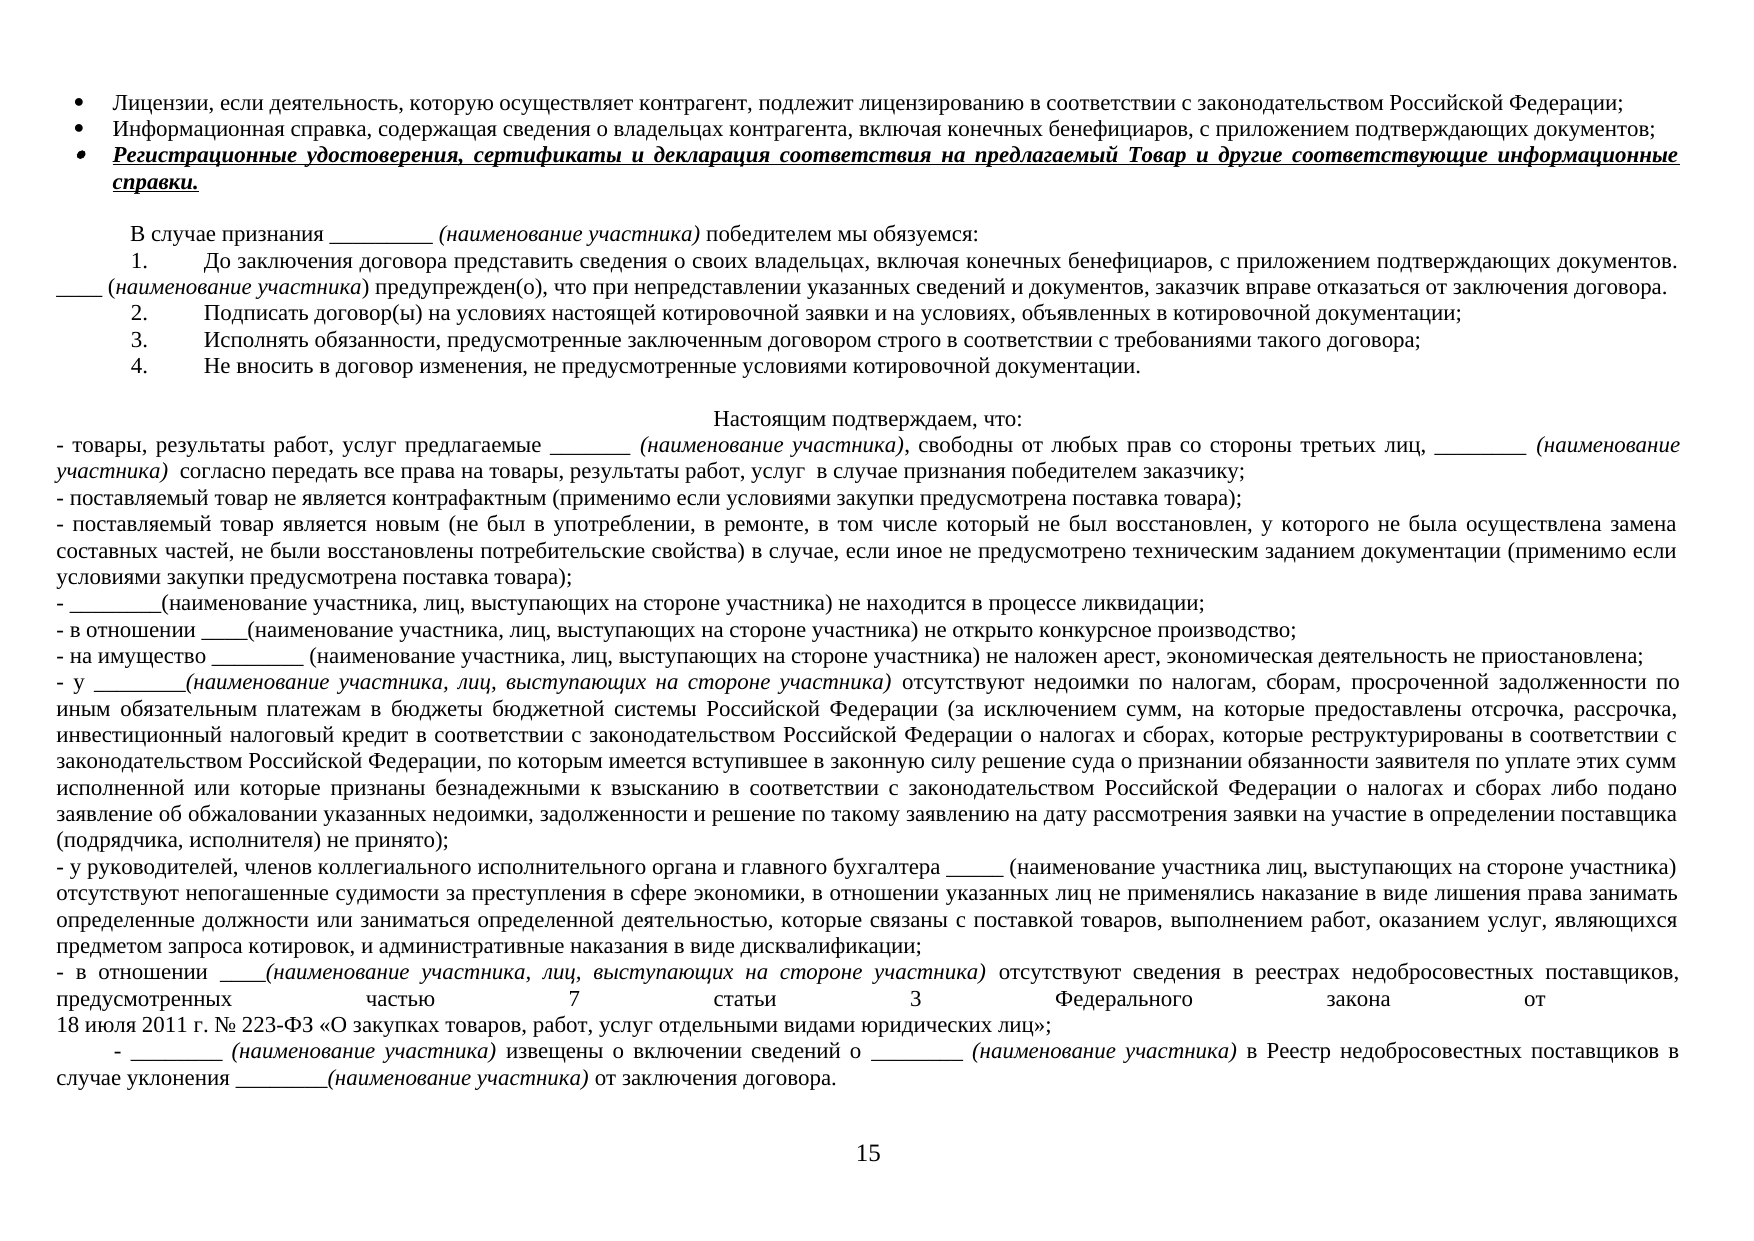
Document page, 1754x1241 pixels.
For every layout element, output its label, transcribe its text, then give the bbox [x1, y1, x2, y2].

text - у ________(наименование участника, лиц, выступающих на стороне участника) отсутствуют недоимки по налогам, сборам, просроченной задолженности по иным обязательным платежам в бюджеты бюджетной системы Российской Федерации (за исключением сумм, на которые предоставлены отсрочка, рассрочка, инвестиционный налоговый кредит в соответствии с законодательством Российской Федерации о налогах и сборах, которые реструктурированы в соответствии с законодательством Российской Федерации, по которым имеется вступившее в законную силу решение суда о признании обязанности заявителя по уплате этих сумм исполненной или которые признаны безнадежными к взысканию в соответствии с законодательством Российской Федерации о налогах и сборах либо подано заявление об обжаловании указанных недоимки, задолженности и решение по такому заявлению на дату рассмотрения заявки на участие в определении поставщика (подрядчика, исполнителя) не принято); [56, 668, 1680, 853]
list Не вносить в договор изменения, не предусмотренные условиями котировочной документации. [56, 352, 1680, 378]
list Регистрационные удостоверения, сертификаты и декларация соответствия на предлагаемый Товар и другие соответствующие информационные справки. [75, 141, 1680, 194]
text Настоящим подтверждаем, что: [56, 405, 1680, 431]
text - в отношении ____(наименование участника, лиц, выступающих на стороне участника) не открыто конкурсное производство; [56, 616, 1680, 642]
text - у руководителей, членов коллегиального исполнительного органа и главного бухгалтера _____ (наименование участника лиц, выступающих на стороне участника) отсутствуют непогашенные судимости за преступления в сфере экономики, в отношении указанных лиц не применялись наказание в виде лишения права занимать определенные должности или заниматься определенной деятельностью, которые связаны с поставкой товаров, выполнением работ, оказанием услуг, являющихся предметом запроса котировок, и административные наказания в виде дисквалификации; [56, 853, 1680, 958]
text - на имущество ________ (наименование участника, лиц, выступающих на стороне участника) не наложен арест, экономическая деятельность не приостановлена; [56, 642, 1680, 668]
text - ________ (наименование участника) извещены о включении сведений о ________ (наименование участника) в Реестр недобросовестных поставщиков в случае уклонения ________(наименование участника) от заключения договора. [56, 1037, 1680, 1090]
list Лицензии, если деятельность, которую осуществляет контрагент, подлежит лицензированию в соответствии с законодательством Российской Федерации; [75, 89, 1680, 115]
list Информационная справка, содержащая сведения о владельцах контрагента, включая конечных бенефициаров, с приложением подтверждающих документов; [75, 115, 1680, 141]
list Подписать договор(ы) на условиях настоящей котировочной заявки и на условиях, объявленных в котировочной документации; [56, 299, 1680, 326]
text - товары, результаты работ, услуг предлагаемые _______ (наименование участника), свободны от любых прав со стороны третьих лиц, ________ (наименование участника) согласно передать все права на товары, результаты работ, услуг в случае признания победителем заказчику; [56, 431, 1680, 484]
text - ________(наименование участника, лиц, выступающих на стороне участника) не находится в процессе ликвидации; [56, 589, 1680, 616]
list Исполнять обязанности, предусмотренные заключенным договором строго в соответствии с требованиями такого договора; [56, 326, 1680, 352]
text В случае признания _________ (наименование участника) победителем мы обязуемся: [56, 220, 1680, 247]
list До заключения договора представить сведения о своих владельцах, включая конечных бенефициаров, с приложением подтверждающих документов. ____ (наименование участника) предупрежден(о), что при непредставлении указанных сведений и документов, заказчик вправе отказаться от заключения договора. [56, 247, 1680, 299]
text - в отношении ____(наименование участника, лиц, выступающих на стороне участника) отсутствуют сведения в реестрах недобросовестных поставщиков, предусмотренных частью 7 статьи 3 Федерального закона от 18 июля 2011 г. № 223-ФЗ «О закупках товаров, работ, услуг отдельными видами юридических лиц»; [56, 958, 1680, 1037]
text - поставляемый товар является новым (не был в употреблении, в ремонте, в том числе который не был восстановлен, у которого не была осуществлена замена составных частей, не были восстановлены потребительские свойства) в случае, если иное не предусмотрено техническим заданием документации (применимо если условиями закупки предусмотрена поставка товара); [56, 510, 1680, 589]
text - поставляемый товар не является контрафактным (применимо если условиями закупки предусмотрена поставка товара); [56, 484, 1680, 510]
